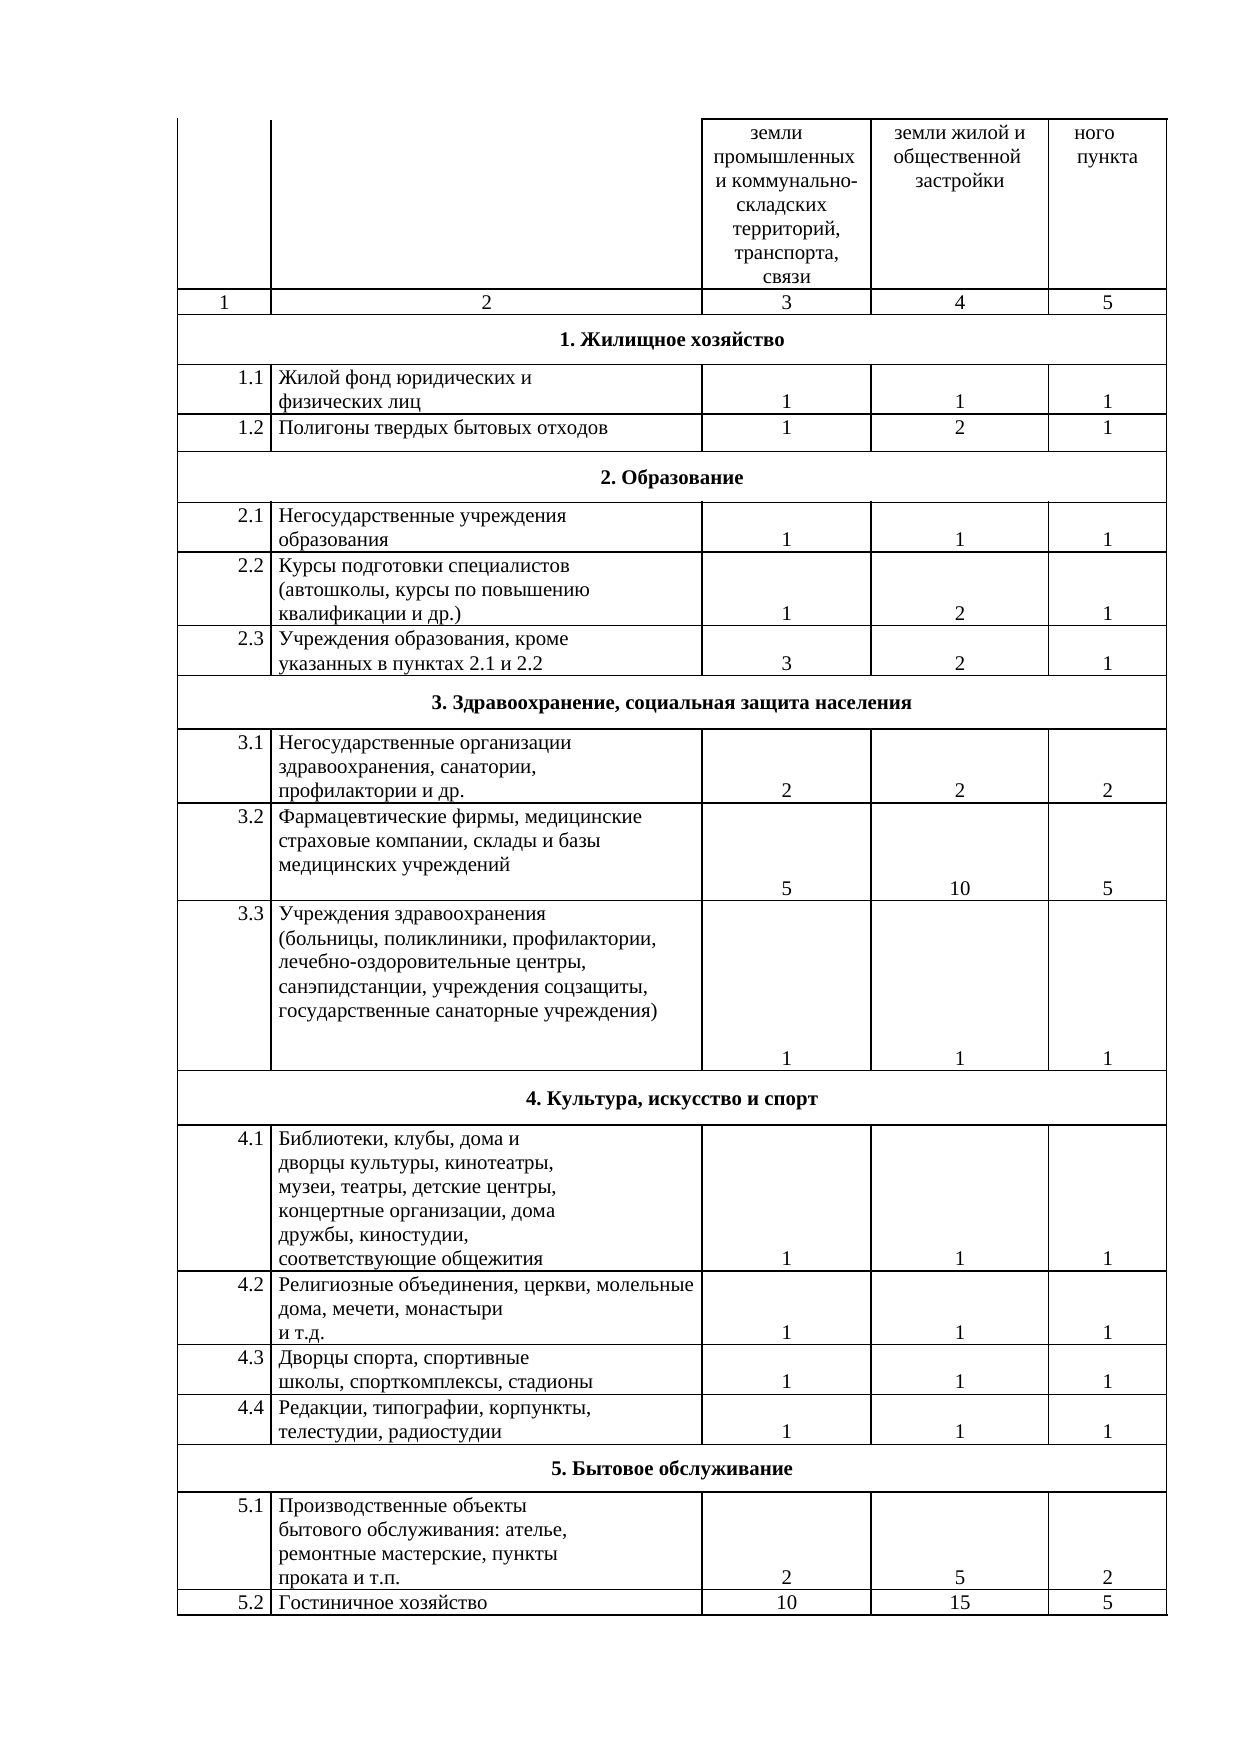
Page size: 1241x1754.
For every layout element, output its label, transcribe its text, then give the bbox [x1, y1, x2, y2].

table_cell 1 [703, 365, 870, 413]
table_cell 1 [1049, 1395, 1166, 1444]
table_cell земли промышленных и коммунально- складских территорий, транспорта, связи [703, 120, 870, 288]
table_cell 1. Жилищное хозяйство [178, 315, 1166, 363]
table_cell 1 [1049, 503, 1166, 551]
table_cell 2 [872, 730, 1048, 802]
table_cell 1 [872, 365, 1048, 413]
table_cell 1 [1049, 365, 1166, 413]
table_cell 2.3 [178, 626, 270, 674]
table_cell 1 [703, 553, 870, 625]
table_cell Полигоны твердых бытовых отходов [272, 415, 701, 451]
table_cell 1 [703, 1345, 870, 1394]
table_cell Религиозные объединения, церкви, молельные дома, мечети, монастыри и т.д. [272, 1272, 701, 1344]
table_cell 1 [1049, 415, 1166, 451]
table_cell 4. Культура, искусство и спорт [178, 1071, 1166, 1124]
table_cell 5 [703, 804, 870, 900]
table_cell Гостиничное хозяйство [272, 1590, 701, 1614]
table_cell 5. Бытовое обслуживание [178, 1445, 1166, 1491]
table_cell 2 [272, 290, 701, 314]
table_cell 3.2 [178, 804, 270, 900]
table_cell 5 [1049, 1590, 1166, 1614]
table_cell 1 [703, 901, 870, 1070]
table_cell 2 [872, 553, 1048, 625]
table_cell 1 [1049, 1272, 1166, 1344]
table_cell 1 [703, 503, 870, 551]
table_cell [1049, 120, 1166, 288]
table_cell 1 [703, 1395, 870, 1444]
table_cell 10 [872, 804, 1048, 900]
table_cell 2 [1049, 730, 1166, 802]
table_cell 3.3 [178, 901, 270, 1070]
table_cell 3.1 [178, 730, 270, 802]
table_cell 5 [1049, 804, 1166, 900]
table_cell 1 [1049, 1126, 1166, 1270]
table_cell 1 [872, 1126, 1048, 1270]
table_cell 1 [1049, 1345, 1166, 1394]
table_cell 4.4 [178, 1395, 270, 1444]
table_cell Негосударственные учреждения образования [272, 503, 701, 551]
table_cell 1 [703, 415, 870, 451]
table_cell Производственные объекты бытового обслуживания: ателье, ремонтные мастерские, пункты проката и т.п. [272, 1493, 701, 1589]
table_cell 3 [703, 290, 870, 314]
table_cell 2 [872, 415, 1048, 451]
table_cell 10 [703, 1590, 870, 1614]
table_cell Фармацевтические фирмы, медицинские страховые компании, склады и базы медицинских учреждений [272, 804, 701, 900]
table_cell 1 [872, 1272, 1048, 1344]
table_cell 1.1 [178, 365, 270, 413]
table_cell 1 [872, 1345, 1048, 1394]
table_cell 1.2 [178, 415, 270, 451]
table_cell земли жилой и общественной застройки [872, 120, 1048, 288]
table_cell 5.2 [178, 1590, 270, 1614]
table_cell 5 [1049, 290, 1166, 314]
table_cell 4.3 [178, 1345, 270, 1394]
table_cell 1 [703, 1126, 870, 1270]
table_cell 5.1 [178, 1493, 270, 1589]
table_cell 2.1 [178, 503, 270, 551]
table_cell 4.2 [178, 1272, 270, 1344]
table_cell 2 [1049, 1493, 1166, 1589]
table_cell 15 [872, 1590, 1048, 1614]
table_cell 1 [872, 901, 1048, 1070]
table_cell 2. Образование [178, 452, 1166, 501]
table_cell 3 [703, 626, 870, 674]
table_cell 4.1 [178, 1126, 270, 1270]
table_cell 2 [872, 626, 1048, 674]
table_cell Редакции, типографии, корпункты, телестудии, радиостудии [272, 1395, 701, 1444]
table_cell 1 [1049, 901, 1166, 1070]
table_cell 1 [1049, 553, 1166, 625]
table_cell 1 [872, 1395, 1048, 1444]
table_cell Библиотеки, клубы, дома и дворцы культуры, кинотеатры, музеи, театры, детские центры, концертные организации, дома дружбы, киностудии, соответствующие общежития [272, 1126, 701, 1270]
table_cell Жилой фонд юридических и физических лиц [272, 365, 701, 413]
table_cell 2.2 [178, 553, 270, 625]
table_cell Курсы подготовки специалистов (автошколы, курсы по повышению квалификации и др.) [272, 553, 701, 625]
table_cell 1 [178, 290, 270, 314]
table_cell 3. Здравоохранение, социальная защита населения [178, 676, 1166, 728]
table_cell Дворцы спорта, спортивные школы, спорткомплексы, стадионы [272, 1345, 701, 1394]
table_cell Учреждения образования, кроме указанных в пунктах 2.1 и 2.2 [272, 626, 701, 674]
table_cell 2 [703, 730, 870, 802]
table_cell Негосударственные организации здравоохранения, санатории, профилактории и др. [272, 730, 701, 802]
table_cell 1 [703, 1272, 870, 1344]
table_cell 4 [872, 290, 1048, 314]
table_cell Учреждения здравоохранения (больницы, поликлиники, профилактории, лечебно-оздоровительные центры, санэпидстанции, учреждения соцзащиты, государственные санаторные учреждения) [272, 901, 701, 1070]
table_cell 1 [1049, 626, 1166, 674]
table_cell 2 [703, 1493, 870, 1589]
table_cell 1 [872, 503, 1048, 551]
table_cell 5 [872, 1493, 1048, 1589]
